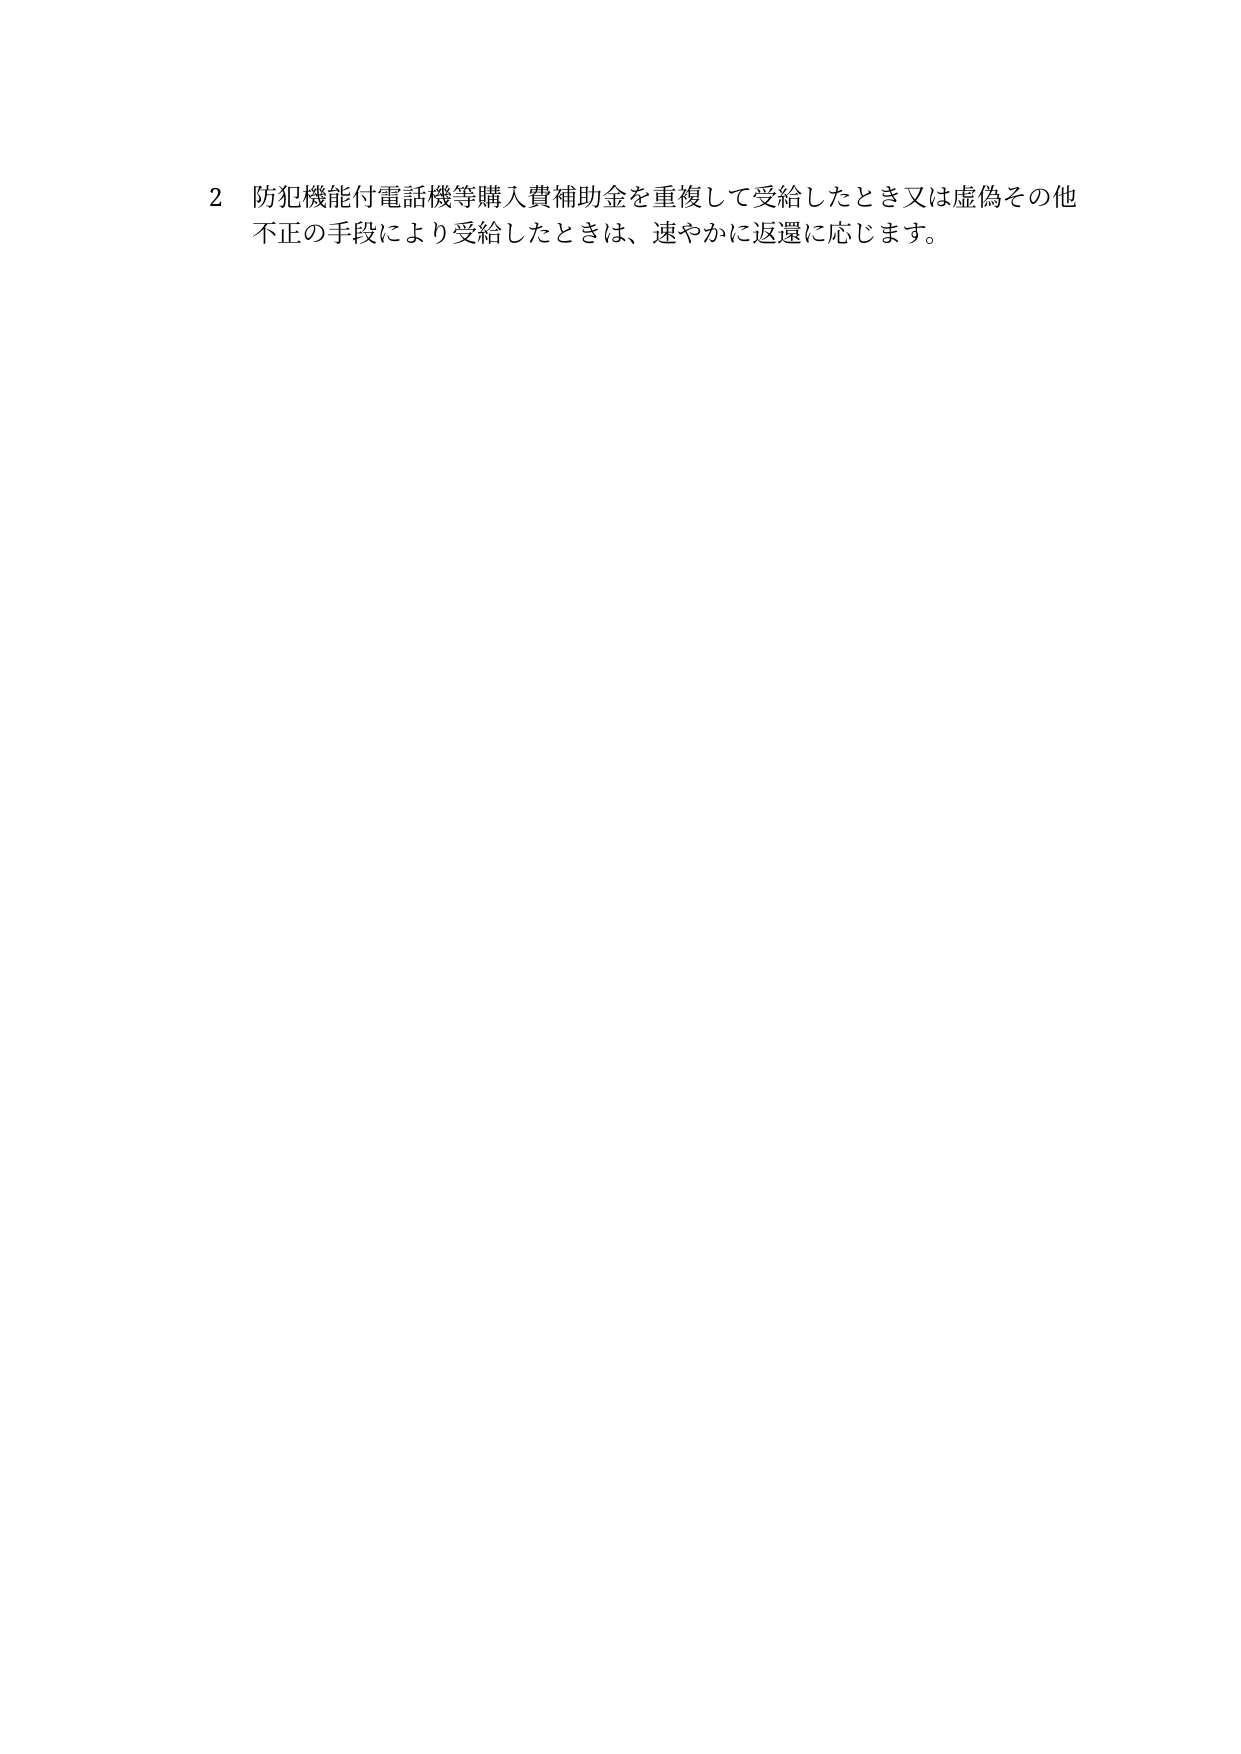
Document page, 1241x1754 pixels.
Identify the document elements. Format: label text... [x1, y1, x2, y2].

list 防犯機能付電話機等購入費補助金を重複して受給したとき又は虚偽その他不正の手段により受給したときは、速やかに返還に応じます。 [209, 178, 1079, 249]
